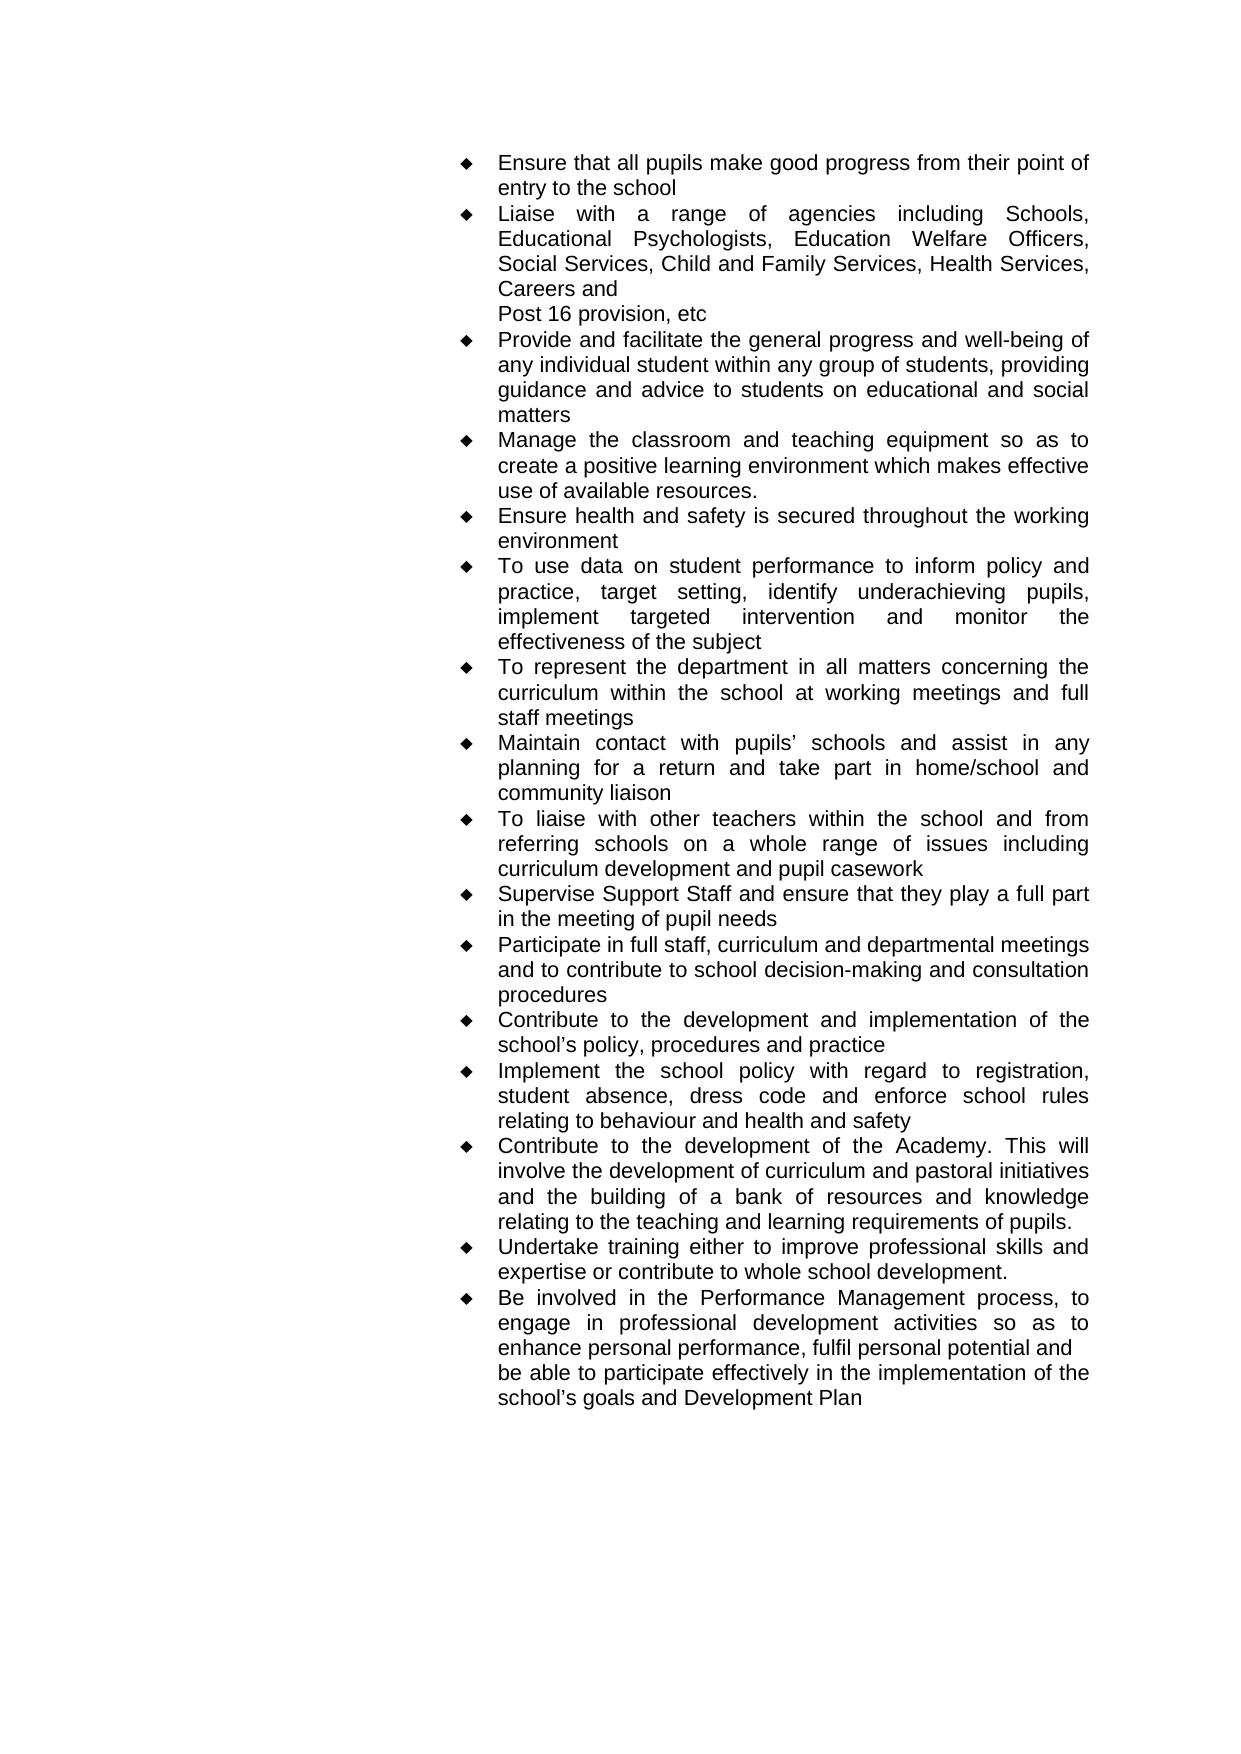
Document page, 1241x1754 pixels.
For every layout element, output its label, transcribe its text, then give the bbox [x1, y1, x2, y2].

list Provide and facilitate the general progress and well-being of any individual student within any group of students, providing guidance and advice to students on educational and social matters [460, 326, 1090, 427]
list Supervise Support Staff and ensure that they play a full part in the meeting of pupil needs [460, 881, 1090, 931]
list Ensure that all pupils make good progress from their point of entry to the school [460, 150, 1090, 200]
list Liaise with a range of agencies including Schools, Educational Psychologists, Education Welfare Officers, Social Services, Child and Family Services, Health Services, Careers and [460, 200, 1090, 301]
list Implement the school policy with regard to registration, student absence, dress code and enforce school rules relating to behaviour and health and safety [460, 1057, 1090, 1133]
list be able to participate effectively in the implementation of the school’s goals and Development Plan [498, 1360, 1090, 1410]
list To represent the department in all matters concerning the curriculum within the school at working meetings and full staff meetings [460, 654, 1090, 730]
list Contribute to the development of the Academy. This will involve the development of curriculum and pastoral initiatives and the building of a bank of resources and knowledge relating to the teaching and learning requirements of pupils. [460, 1133, 1090, 1234]
list Post 16 provision, etc [498, 301, 1090, 326]
list Contribute to the development and implementation of the school’s policy, procedures and practice [460, 1007, 1090, 1057]
list Maintain contact with pupils’ schools and assist in any planning for a return and take part in home/school and community liaison [460, 730, 1090, 805]
list To liaise with other teachers within the school and from referring schools on a whole range of issues including curriculum development and pupil casework [460, 805, 1090, 881]
list To use data on student performance to inform policy and practice, target setting, identify underachieving pupils, implement targeted intervention and monitor the effectiveness of the subject [460, 553, 1090, 654]
list Participate in full staff, curriculum and departmental meetings and to contribute to school decision-making and consultation procedures [460, 931, 1090, 1007]
list Ensure health and safety is secured throughout the working environment [460, 503, 1090, 553]
list Manage the classroom and teaching equipment so as to create a positive learning environment which makes effective use of available resources. [460, 427, 1090, 503]
list Undertake training either to improve professional skills and expertise or contribute to whole school development. [460, 1234, 1090, 1284]
list Be involved in the Performance Management process, to engage in professional development activities so as to enhance personal performance, fulfil personal potential and [460, 1284, 1090, 1360]
